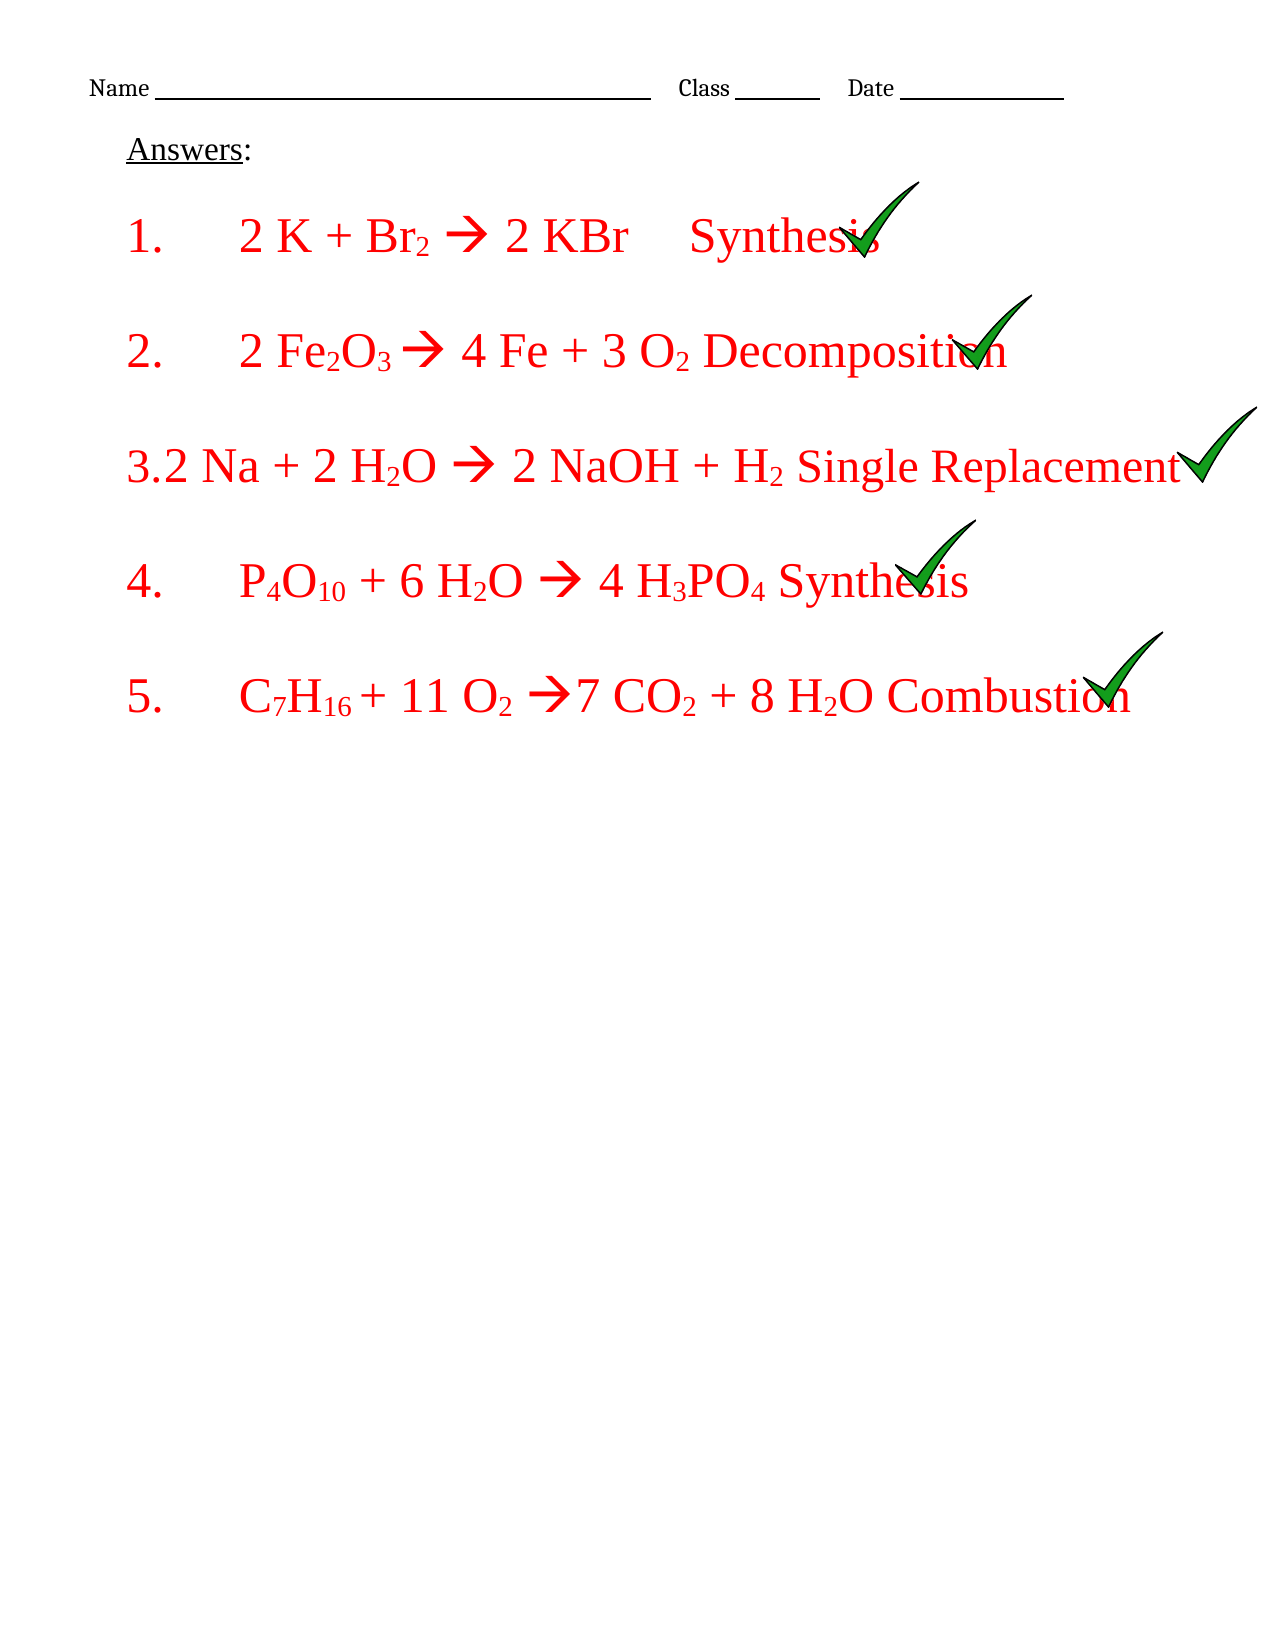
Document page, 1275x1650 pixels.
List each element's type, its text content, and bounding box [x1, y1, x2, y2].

picture [1176, 406, 1258, 483]
list P4O10 + 6 H2O 4 H3PO4 Synthesis [126, 551, 1186, 608]
picture [895, 519, 977, 595]
list Answers: [126, 129, 1186, 167]
list 2 Fe2O3 4 Fe + 3 O2 Decomposition [126, 321, 1186, 378]
list C7H16 + 11 O2 7 CO2 + 8 H2O Combustion [126, 666, 1186, 723]
list 2 Na + 2 H2O 2 NaOH + H2 Single Replacement [126, 436, 1186, 493]
picture [951, 294, 1033, 370]
picture [838, 181, 920, 258]
list 2 K + Br2 2 KBr Synthesis [126, 206, 1186, 263]
picture [1082, 631, 1164, 708]
